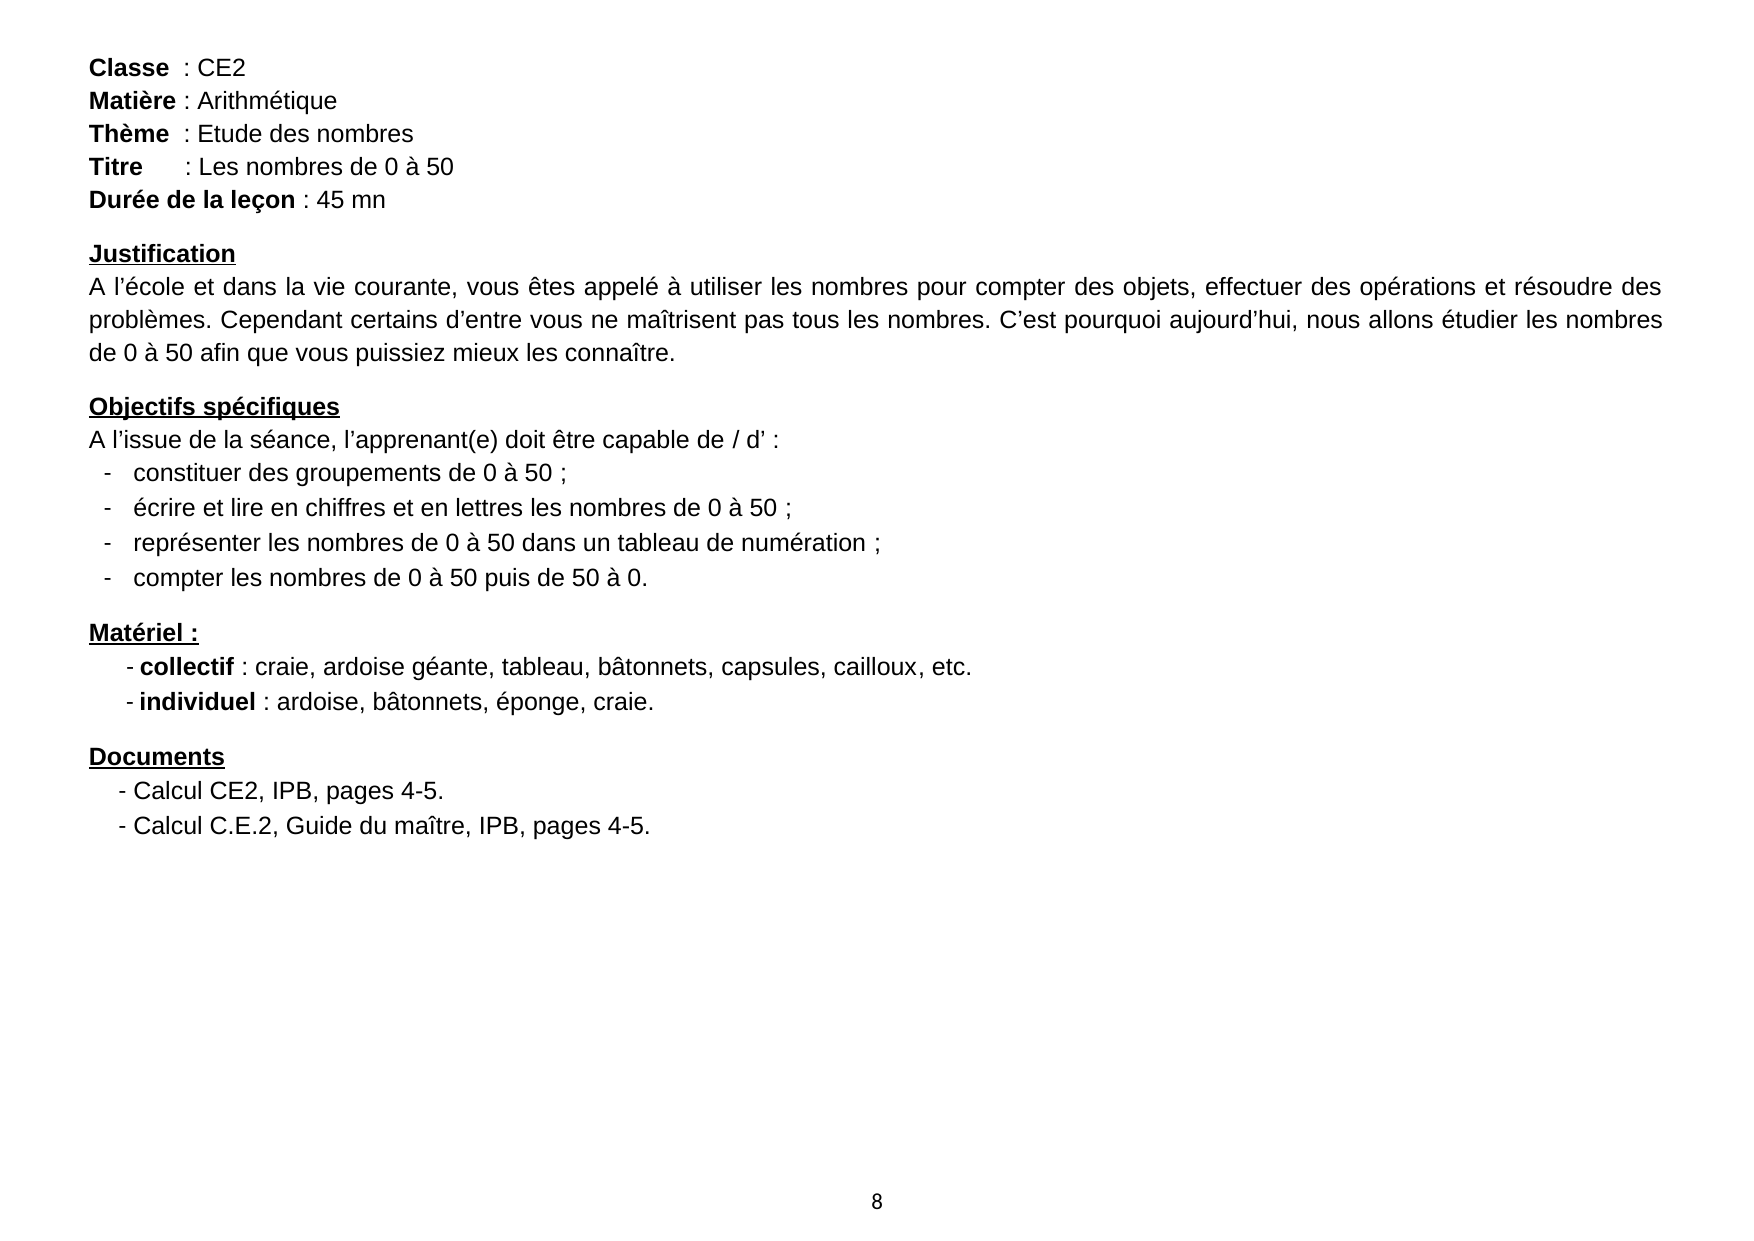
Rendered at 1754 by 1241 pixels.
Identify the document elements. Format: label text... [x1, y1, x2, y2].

text Objectifs spécifiques [89, 392, 1665, 420]
list compter les nombres de 0 à 50 puis de 50 à 0. [103, 563, 1665, 593]
list écrire et lire en chiffres et en lettres les nombres de 0 à 50 ; [103, 493, 1665, 523]
text Matière : Arithmétique [89, 86, 1665, 114]
text Justification [89, 239, 1665, 267]
text Durée de la leçon : 45 mn [89, 185, 1665, 213]
list individuel : ardoise, bâtonnets, éponge, craie. [126, 686, 1665, 717]
list représenter les nombres de 0 à 50 dans un tableau de numération ; [103, 528, 1665, 558]
list constituer des groupements de 0 à 50 ; [103, 458, 1665, 488]
text Matériel : [89, 618, 1665, 647]
text Thème : Etude des nombres [89, 119, 1665, 147]
list Calcul C.E.2, Guide du maître, IPB, pages 4-5. [118, 810, 1665, 841]
list collectif : craie, ardoise géante, tableau, bâtonnets, capsules, cailloux, etc. [126, 651, 1665, 682]
text A l’école et dans la vie courante, vous êtes appelé à utiliser les nombres pour compter des objets, effectuer des opérations et résoudre des problèmes. Cependant certains d’entre vous ne maîtrisent pas tous les nombres. C’est pourquoi aujourd’hui, nous allons étudier les nombres de 0 à 50 afin que vous puissiez mieux les connaître. [89, 272, 1665, 366]
list Calcul CE2, IPB, pages 4-5. [118, 775, 1665, 806]
text Documents [89, 742, 1665, 771]
text A l’issue de la séance, l’apprenant(e) doit être capable de / d’ : [89, 424, 1665, 453]
text Classe : CE2 [89, 53, 1665, 81]
text Titre : Les nombres de 0 à 50 [89, 152, 1665, 181]
